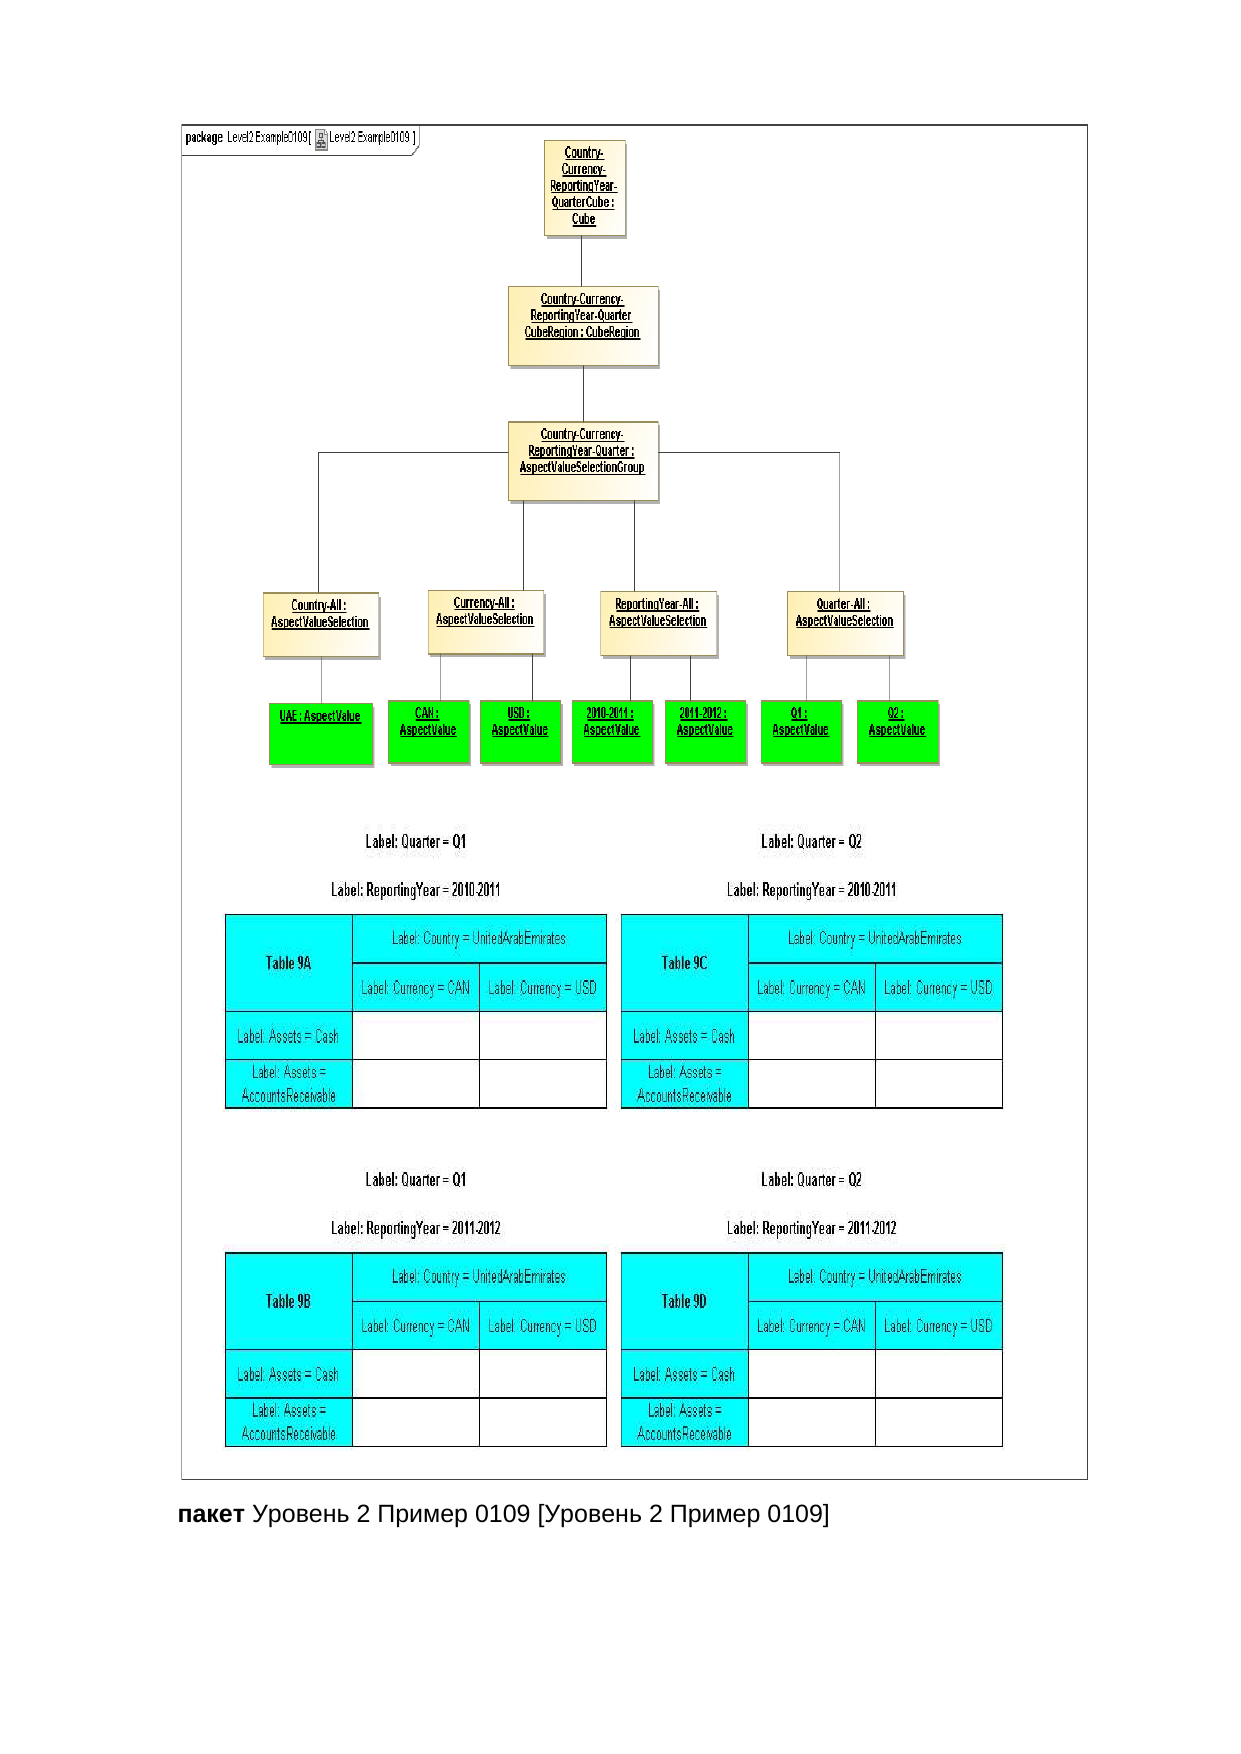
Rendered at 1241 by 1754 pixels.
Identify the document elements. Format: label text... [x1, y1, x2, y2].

picture [177, 118, 1099, 1500]
text пакет Уровень 2 Пример 0109 [Уровень 2 Пример 0109] [177, 1499, 1152, 1528]
